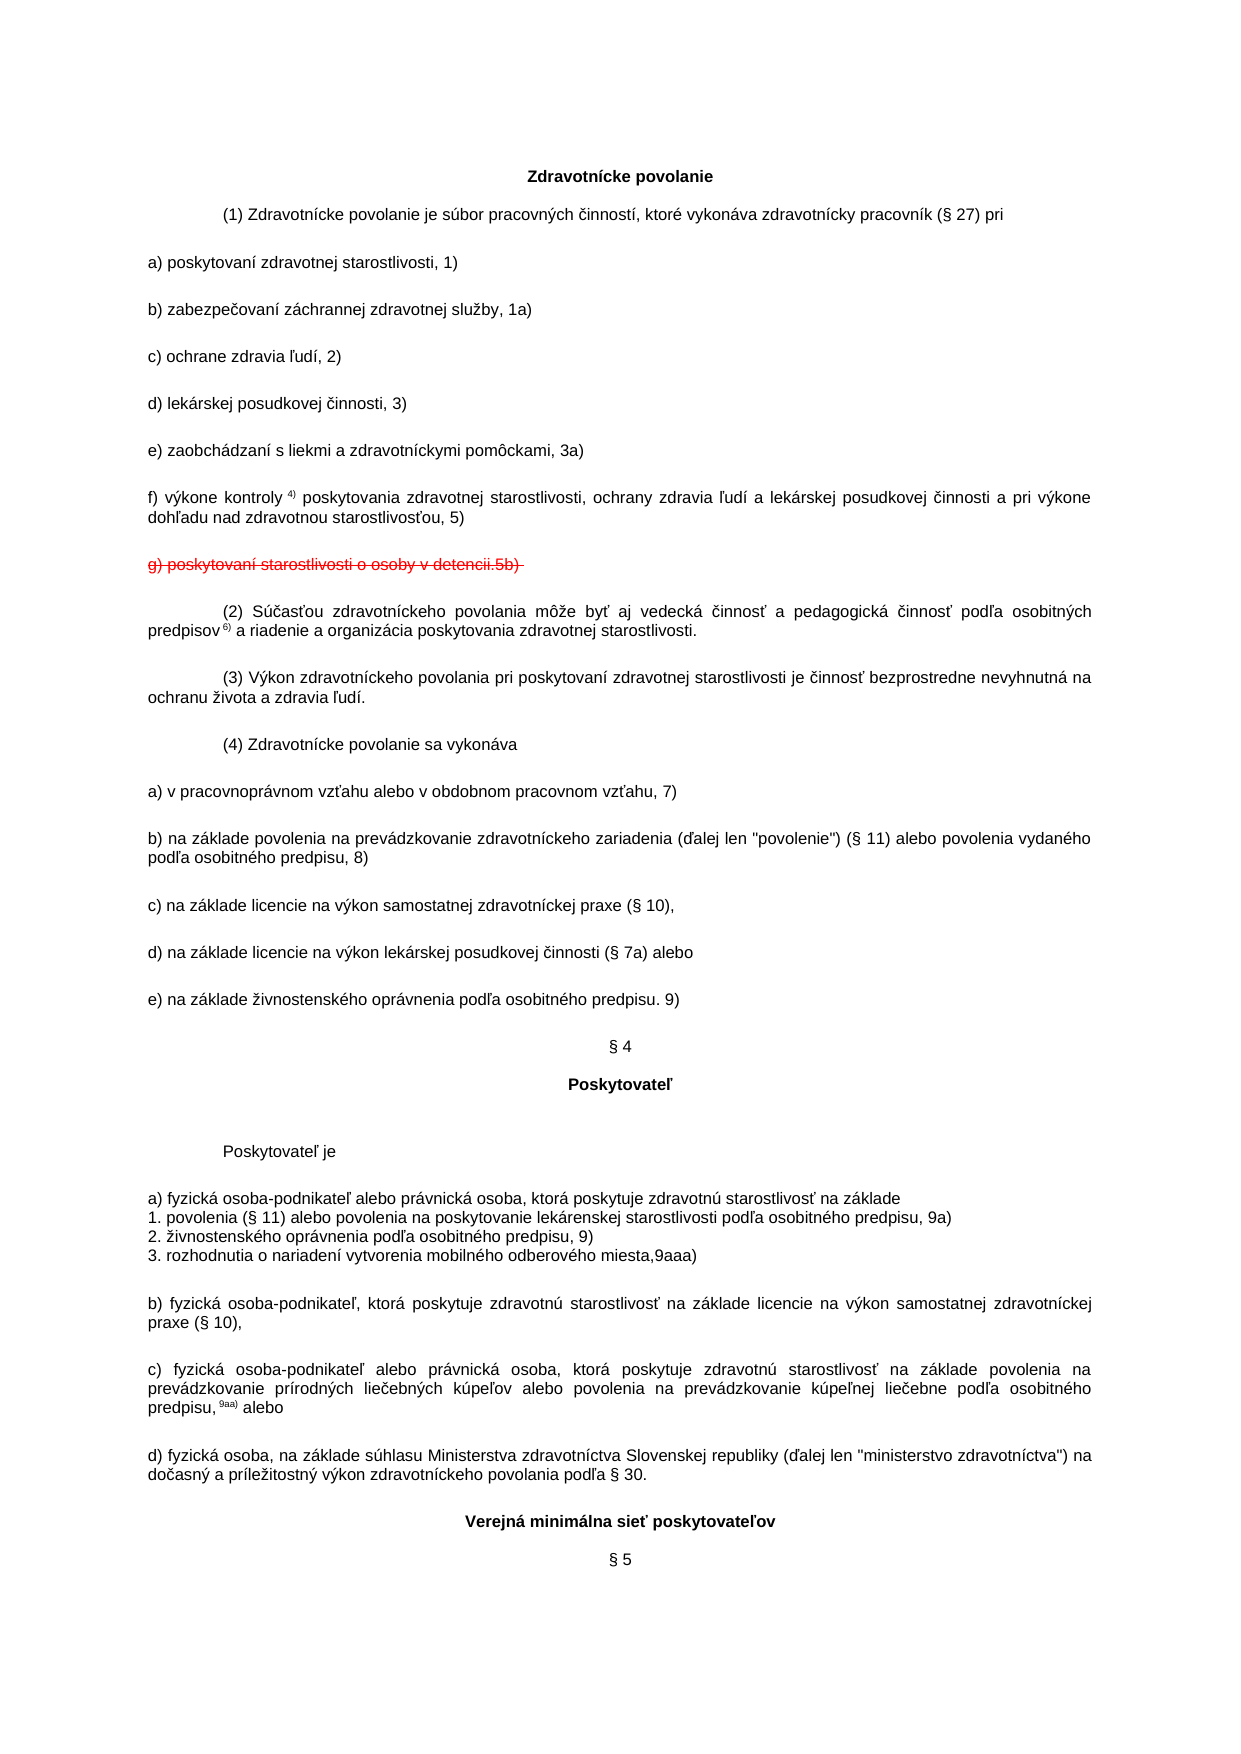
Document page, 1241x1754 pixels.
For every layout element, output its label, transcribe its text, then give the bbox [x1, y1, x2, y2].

text Verejná minimálna sieť poskytovateľov [148, 1512, 1092, 1531]
text b) fyzická osoba-podnikateľ, ktorá poskytuje zdravotnú starostlivosť na základe licencie na výkon samostatnej zdravotníckej praxe (§ 10), [148, 1293, 1092, 1332]
text g) poskytovaní starostlivosti o osoby v detencii.5b) [148, 555, 1092, 574]
text (1) Zdravotnícke povolanie je súbor pracovných činností, ktoré vykonáva zdravotnícky pracovník (§ 27) pri [148, 205, 1092, 224]
text Poskytovateľ je [148, 1142, 1092, 1161]
text c) ochrane zdravia ľudí, 2) [148, 347, 1092, 366]
text a) v pracovnoprávnom vzťahu alebo v obdobnom pracovnom vzťahu, 7) [148, 782, 1092, 801]
text § 4 [148, 1037, 1092, 1056]
text f) výkone kontroly 4) poskytovania zdravotnej starostlivosti, ochrany zdravia ľudí a lekárskej posudkovej činnosti a pri výkone dohľadu nad zdravotnou starostlivosťou, 5) [148, 488, 1092, 527]
text b) na základe povolenia na prevádzkovanie zdravotníckeho zariadenia (ďalej len "povolenie") (§ 11) alebo povolenia vydaného podľa osobitného predpisu, 8) [148, 829, 1092, 867]
text § 5 [148, 1550, 1092, 1569]
text (2) Súčasťou zdravotníckeho povolania môže byť aj vedecká činnosť a pedagogická činnosť podľa osobitných predpisov 6) a riadenie a organizácia poskytovania zdravotnej starostlivosti. [148, 602, 1092, 640]
text Poskytovateľ [148, 1075, 1092, 1094]
text a) fyzická osoba-podnikateľ alebo právnická osoba, ktorá poskytuje zdravotnú starostlivosť na základe [148, 1189, 1092, 1208]
text a) poskytovaní zdravotnej starostlivosti, 1) [148, 252, 1092, 272]
text 1. povolenia (§ 11) alebo povolenia na poskytovanie lekárenskej starostlivosti podľa osobitného predpisu, 9a) [148, 1208, 1092, 1227]
text Zdravotnícke povolanie [148, 167, 1092, 186]
text c) fyzická osoba-podnikateľ alebo právnická osoba, ktorá poskytuje zdravotnú starostlivosť na základe povolenia na prevádzkovanie prírodných liečebných kúpeľov alebo povolenia na prevádzkovanie kúpeľnej liečebne podľa osobitného predpisu, 9aa) alebo [148, 1360, 1092, 1417]
text (4) Zdravotnícke povolanie sa vykonáva [148, 734, 1092, 754]
text 2. živnostenského oprávnenia podľa osobitného predpisu, 9) [148, 1227, 1092, 1246]
text (3) Výkon zdravotníckeho povolania pri poskytovaní zdravotnej starostlivosti je činnosť bezprostredne nevyhnutná na ochranu života a zdravia ľudí. [148, 668, 1092, 707]
text e) na základe živnostenského oprávnenia podľa osobitného predpisu. 9) [148, 990, 1092, 1009]
text d) lekárskej posudkovej činnosti, 3) [148, 394, 1092, 413]
text e) zaobchádzaní s liekmi a zdravotníckymi pomôckami, 3a) [148, 441, 1092, 460]
text 3. rozhodnutia o nariadení vytvorenia mobilného odberového miesta,9aaa) [148, 1246, 1092, 1265]
text d) na základe licencie na výkon lekárskej posudkovej činnosti (§ 7a) alebo [148, 942, 1092, 962]
text d) fyzická osoba, na základe súhlasu Ministerstva zdravotníctva Slovenskej republiky (ďalej len "ministerstvo zdravotníctva") na dočasný a príležitostný výkon zdravotníckeho povolania podľa § 30. [148, 1445, 1092, 1484]
text c) na základe licencie na výkon samostatnej zdravotníckej praxe (§ 10), [148, 895, 1092, 914]
text b) zabezpečovaní záchrannej zdravotnej služby, 1a) [148, 299, 1092, 319]
